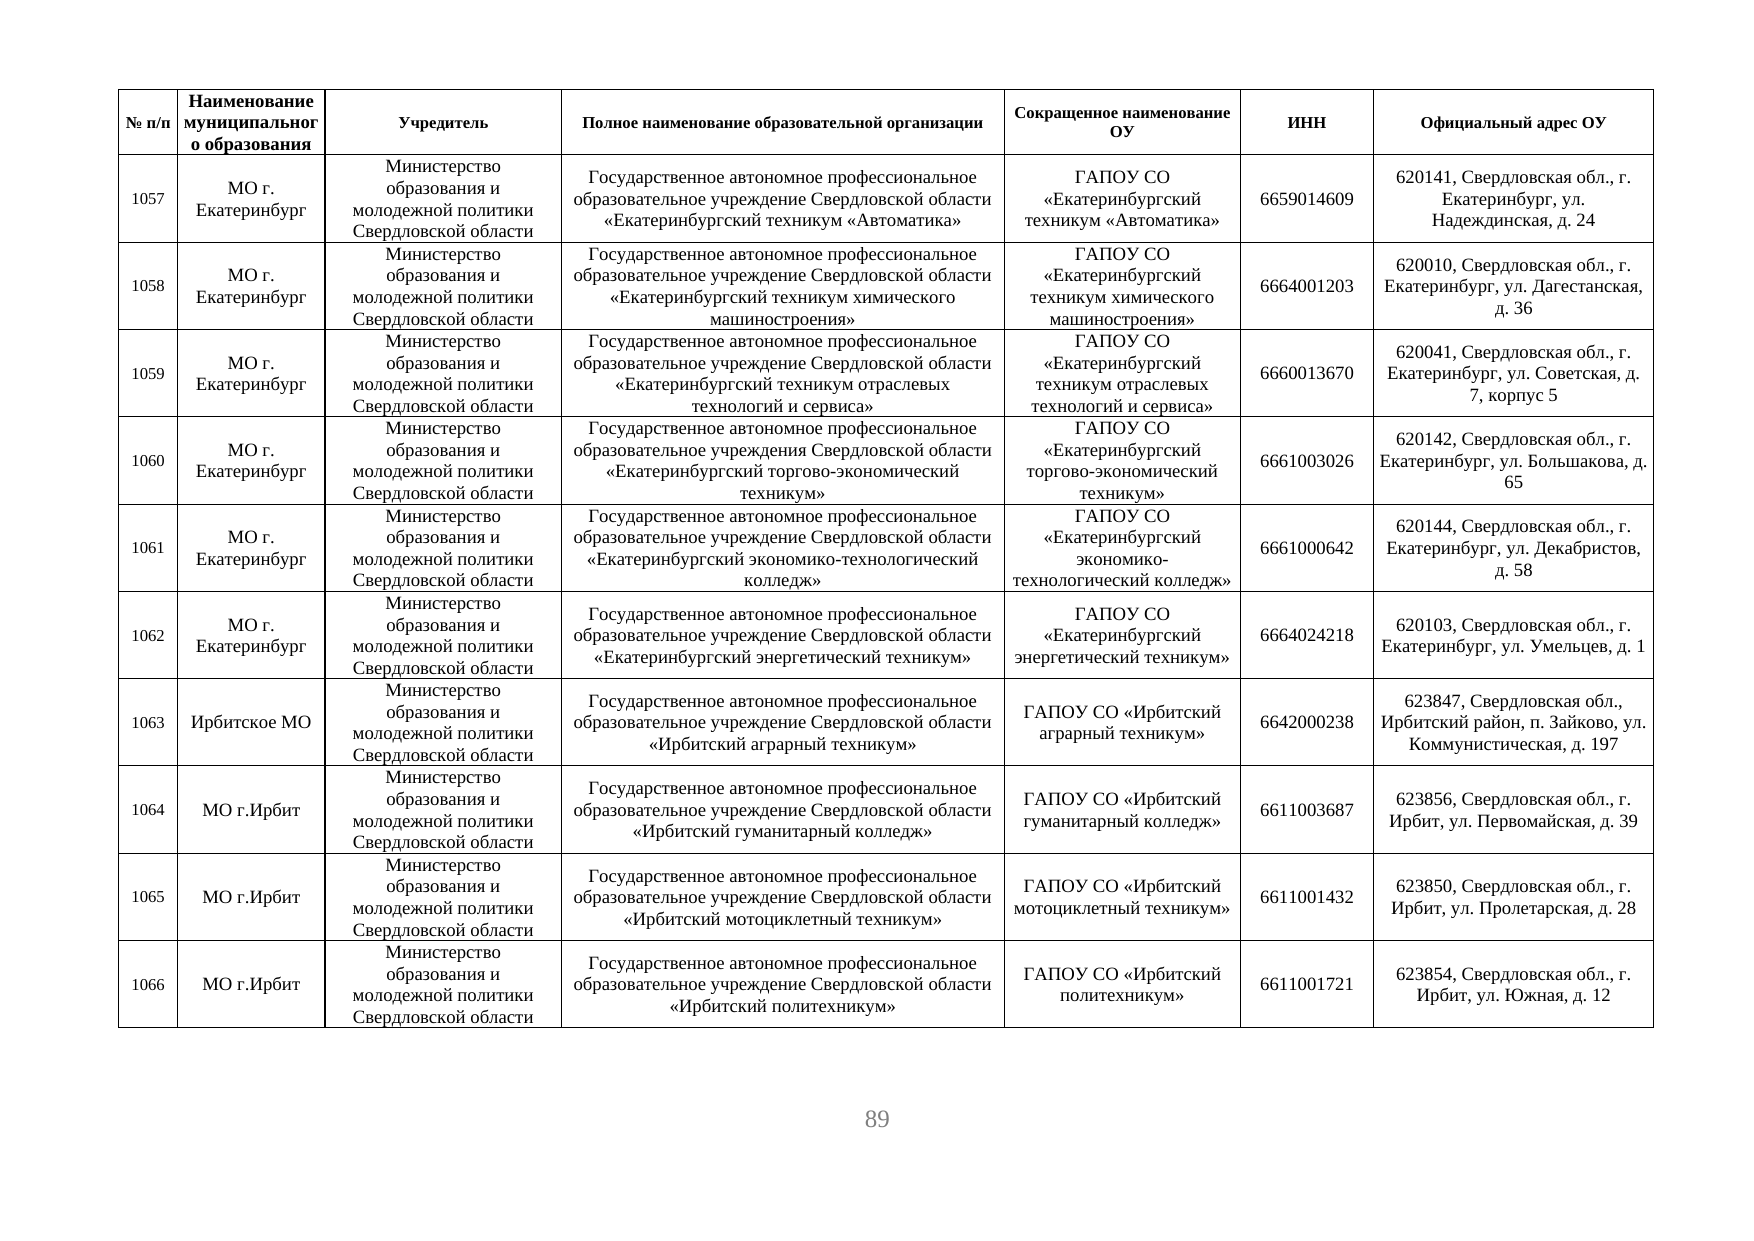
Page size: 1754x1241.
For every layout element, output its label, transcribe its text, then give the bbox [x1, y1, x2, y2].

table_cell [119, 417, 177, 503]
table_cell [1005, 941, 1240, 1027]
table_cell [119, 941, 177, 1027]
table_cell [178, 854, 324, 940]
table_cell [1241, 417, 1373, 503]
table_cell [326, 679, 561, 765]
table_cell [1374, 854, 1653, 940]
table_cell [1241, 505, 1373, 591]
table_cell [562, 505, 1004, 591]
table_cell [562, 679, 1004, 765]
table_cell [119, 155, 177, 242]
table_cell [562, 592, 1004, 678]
table_header ИНН [1241, 90, 1373, 154]
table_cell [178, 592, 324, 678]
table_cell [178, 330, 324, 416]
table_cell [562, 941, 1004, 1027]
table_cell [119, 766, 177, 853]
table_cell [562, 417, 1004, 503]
table_header Наименование муниципального образования [178, 90, 324, 154]
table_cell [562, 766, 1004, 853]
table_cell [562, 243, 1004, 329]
table_header № п/п [119, 90, 177, 154]
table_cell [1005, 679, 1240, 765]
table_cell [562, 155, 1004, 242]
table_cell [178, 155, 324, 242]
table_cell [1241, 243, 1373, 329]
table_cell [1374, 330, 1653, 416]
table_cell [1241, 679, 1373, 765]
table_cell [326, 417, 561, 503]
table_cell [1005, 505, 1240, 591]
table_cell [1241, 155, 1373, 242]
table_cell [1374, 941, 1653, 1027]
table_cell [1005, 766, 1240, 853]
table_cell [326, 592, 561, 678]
table_header Сокращенное наименование ОУ [1005, 90, 1240, 154]
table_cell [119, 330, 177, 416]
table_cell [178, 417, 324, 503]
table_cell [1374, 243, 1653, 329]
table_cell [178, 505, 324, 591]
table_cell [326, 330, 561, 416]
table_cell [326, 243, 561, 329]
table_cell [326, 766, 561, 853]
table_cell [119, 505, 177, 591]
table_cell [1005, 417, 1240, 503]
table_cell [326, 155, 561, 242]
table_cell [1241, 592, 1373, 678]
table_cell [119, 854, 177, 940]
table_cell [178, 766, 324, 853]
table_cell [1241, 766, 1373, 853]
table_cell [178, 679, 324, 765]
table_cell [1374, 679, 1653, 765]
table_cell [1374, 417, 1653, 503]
table_header Полное наименование образовательной организации [562, 90, 1004, 154]
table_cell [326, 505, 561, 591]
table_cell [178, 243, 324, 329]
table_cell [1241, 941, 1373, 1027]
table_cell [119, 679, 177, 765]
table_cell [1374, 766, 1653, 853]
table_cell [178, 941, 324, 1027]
table_header Официальный адрес ОУ [1374, 90, 1653, 154]
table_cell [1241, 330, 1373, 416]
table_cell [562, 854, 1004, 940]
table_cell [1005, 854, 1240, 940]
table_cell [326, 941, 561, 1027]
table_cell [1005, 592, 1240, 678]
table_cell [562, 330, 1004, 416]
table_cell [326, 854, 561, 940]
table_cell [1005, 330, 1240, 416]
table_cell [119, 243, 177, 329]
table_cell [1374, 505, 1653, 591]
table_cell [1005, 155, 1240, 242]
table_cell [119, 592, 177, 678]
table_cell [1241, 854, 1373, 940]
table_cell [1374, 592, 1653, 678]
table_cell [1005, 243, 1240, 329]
table_header Учредитель [326, 90, 561, 154]
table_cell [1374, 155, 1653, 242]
